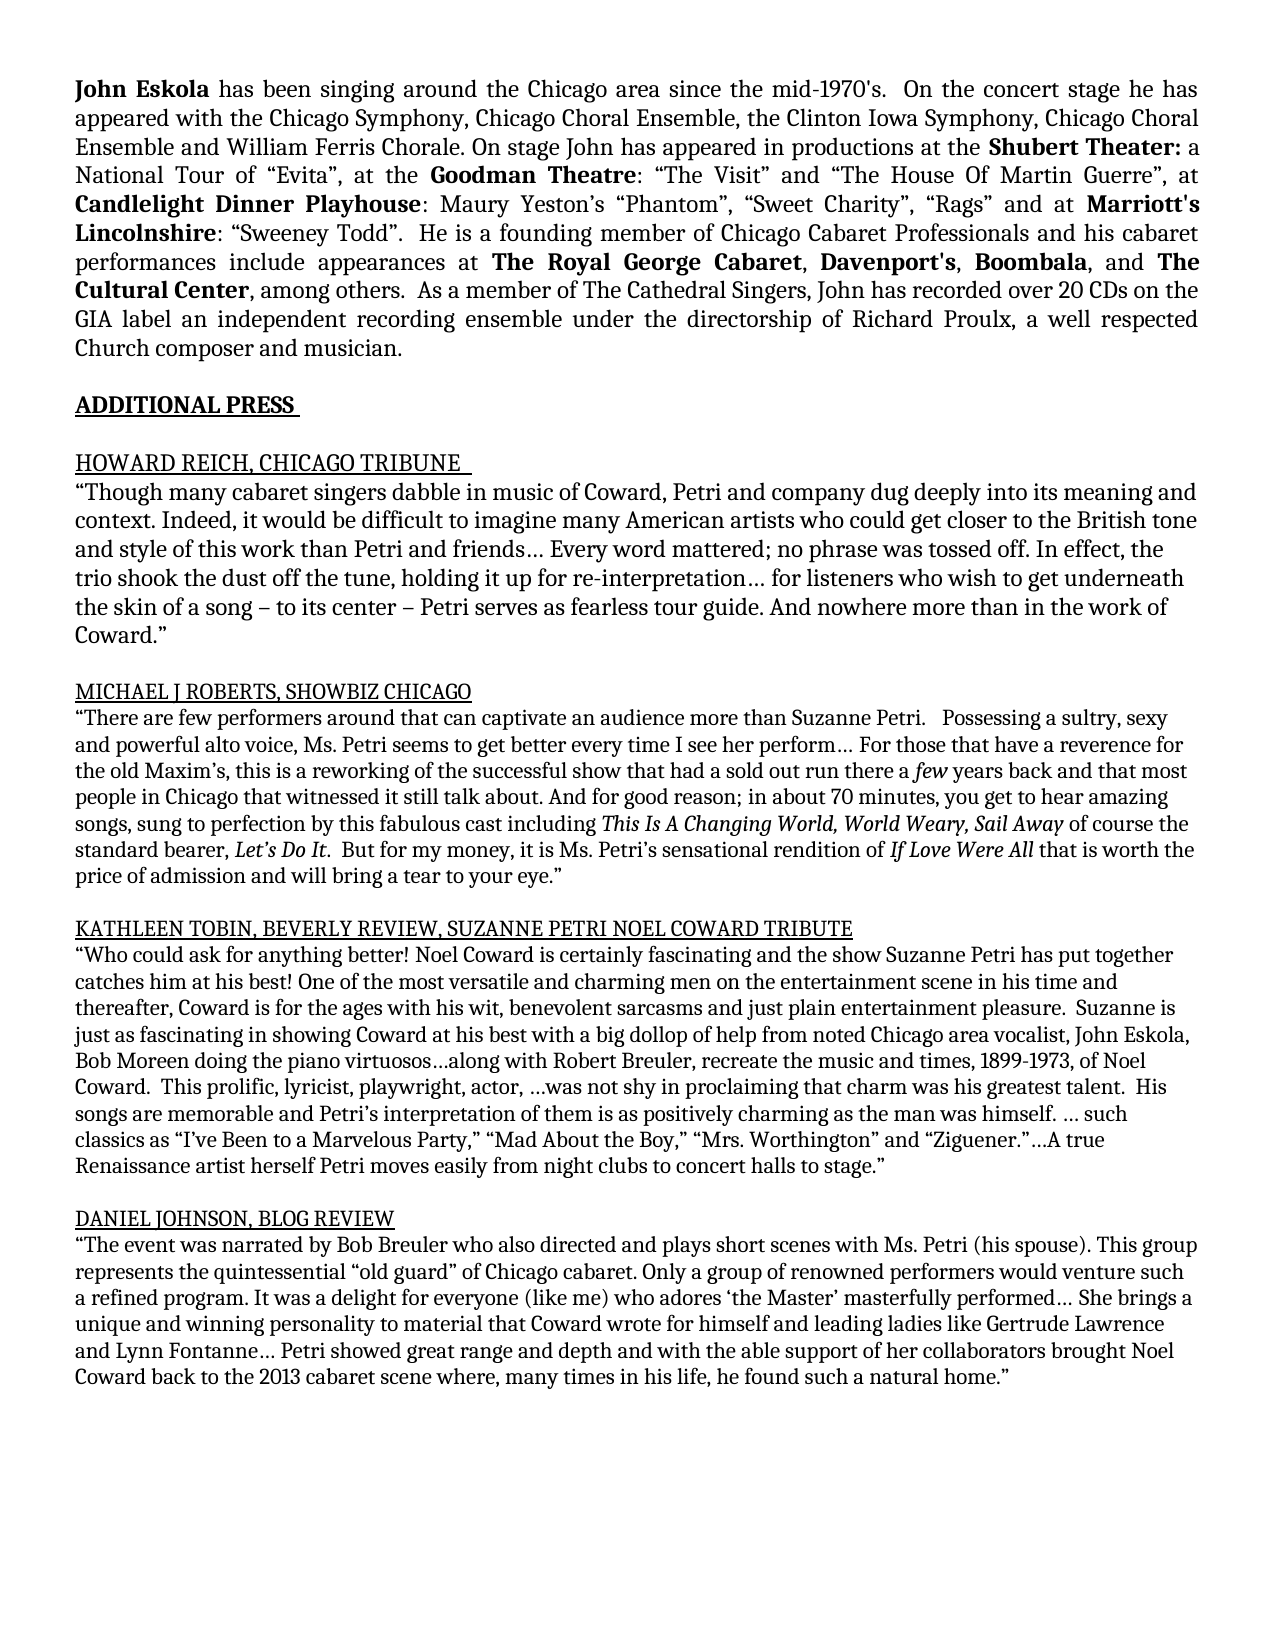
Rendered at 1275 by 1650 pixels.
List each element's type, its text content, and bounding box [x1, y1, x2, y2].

text KATHLEEN TOBIN, BEVERLY REVIEW, SUZANNE PETRI NOEL COWARD TRIBUTE [75, 889, 1200, 942]
text “There are few performers around that can captivate an audience more than Suzanne Petri. Possessing a sultry, sexy and powerful alto voice, Ms. Petri seems to get better every time I see her perform… For those that have a reverence for the old Maxim’s, this is a reworking of the successful show that had a sold out run there a few years back and that most people in Chicago that witnessed it still talk about. And for good reason; in about 70 minutes, you get to hear amazing songs, sung to perfection by this fabulous cast including This Is A Changing World, World Weary, Sail Away of course the standard bearer, Let’s Do It. But for my money, it is Ms. Petri’s sensational rendition of If Love Were All that is worth the price of admission and will bring a tear to your eye.” [75, 705, 1200, 889]
text John Eskola has been singing around the Chicago area since the mid-1970's. On the concert stage he has appeared with the Chicago Symphony, Chicago Choral Ensemble, the Clinton Iowa Symphony, Chicago Choral Ensemble and William Ferris Chorale. On stage John has appeared in productions at the Shubert Theater: a National Tour of “Evita”, at the Goodman Theatre: “The Visit” and “The House Of Martin Guerre”, at Candlelight Dinner Playhouse: Maury Yeston’s “Phantom”, “Sweet Charity”, “Rags” and at Marriott's Lincolnshire: “Sweeney Todd”. He is a founding member of Chicago Cabaret Professionals and his cabaret performances include appearances at The Royal George Cabaret, Davenport's, Boombala, and The Cultural Center, among others. As a member of The Cathedral Singers, John has recorded over 20 CDs on the GIA label an independent recording ensemble under the directorship of Richard Proulx, a well respected Church composer and musician. [75, 75, 1200, 362]
text MICHAEL J ROBERTS, SHOWBIZ CHICAGO [75, 679, 1200, 705]
text ADDITIONAL PRESS [75, 391, 1200, 420]
text “Though many cabaret singers dabble in music of Coward, Petri and company dug deeply into its meaning and context. Indeed, it would be difficult to imagine many American artists who could get closer to the British tone and style of this work than Petri and friends… Every word mattered; no phrase was tossed off. In effect, the trio shook the dust off the tune, holding it up for re-interpretation… for listeners who wish to get underneath the skin of a song – to its center – Petri serves as fearless tour guide. And nowhere more than in the work of Coward.” [75, 477, 1200, 650]
text DANIEL JOHNSON, BLOG REVIEW [75, 1206, 1200, 1232]
text HOWARD REICH, CHICAGO TRIBUNE [75, 449, 1200, 477]
text “Who could ask for anything better! Noel Coward is certainly fascinating and the show Suzanne Petri has put together catches him at his best! One of the most versatile and charming men on the entertainment scene in his time and thereafter, Coward is for the ages with his wit, benevolent sarcasms and just plain entertainment pleasure. Suzanne is just as fascinating in showing Coward at his best with a big dollop of help from noted Chicago area vocalist, John Eskola, Bob Moreen doing the piano virtuosos…along with Robert Breuler, recreate the music and times, 1899-1973, of Noel Coward. This prolific, lyricist, playwright, actor, …was not shy in proclaiming that charm was his greatest talent. His songs are memorable and Petri’s interpretation of them is as positively charming as the man was himself. … such classics as “I’ve Been to a Marvelous Party,” “Mad About the Boy,” “Mrs. Worthington” and “Ziguener.”…A true Renaissance artist herself Petri moves easily from night clubs to concert halls to stage.” [75, 942, 1200, 1179]
text “The event was narrated by Bob Breuler who also directed and plays short scenes with Ms. Petri (his spouse). This group represents the quintessential “old guard” of Chicago cabaret. Only a group of renowned performers would venture such a refined program. It was a delight for everyone (like me) who adores ‘the Master’ masterfully performed… She brings a unique and winning personality to material that Coward wrote for himself and leading ladies like Gertrude Lawrence and Lynn Fontanne… Petri showed great range and depth and with the able support of her collaborators brought Noel Coward back to the 2013 cabaret scene where, many times in his life, he found such a natural home.” [75, 1232, 1200, 1390]
